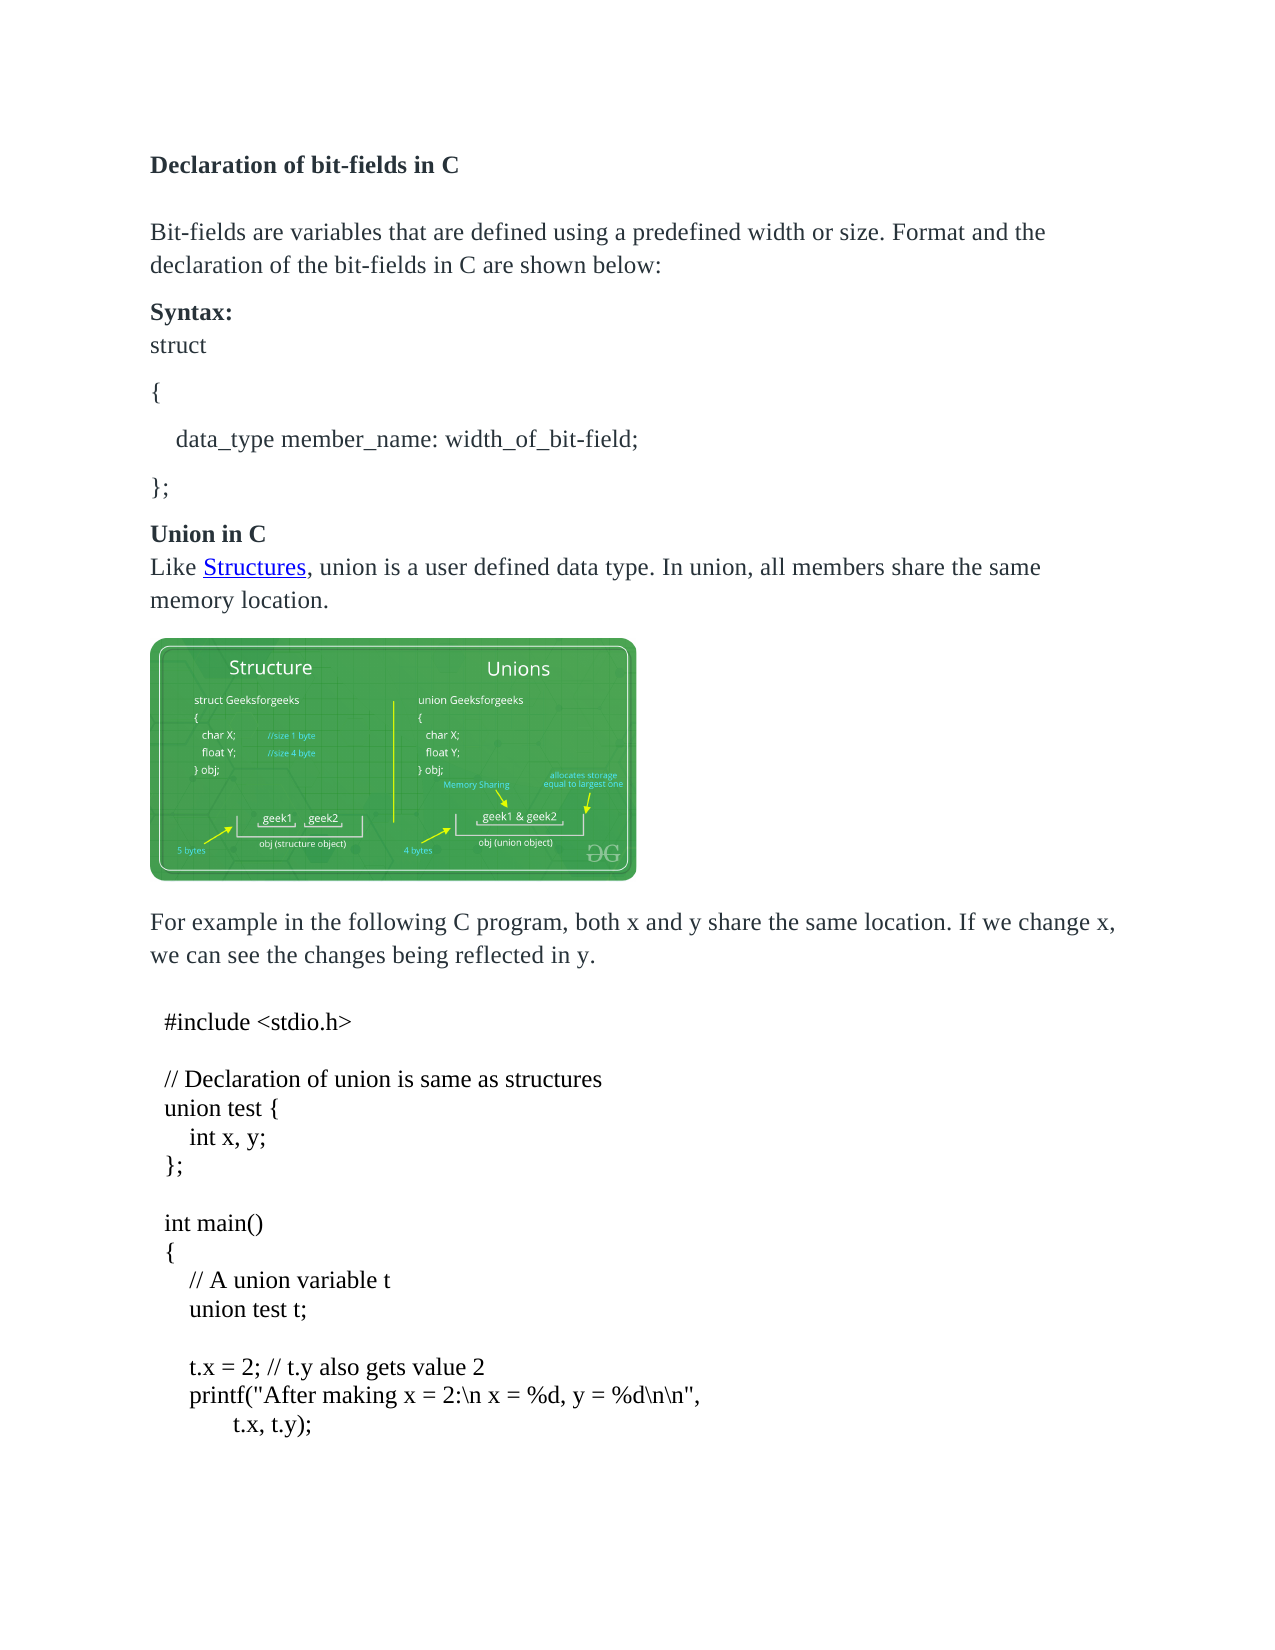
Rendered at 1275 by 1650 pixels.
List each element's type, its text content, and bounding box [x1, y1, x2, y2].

picture [150, 638, 637, 882]
text { [150, 377, 1125, 406]
text Syntax: [150, 297, 1125, 326]
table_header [150, 987, 1076, 1487]
text struct [150, 330, 1125, 359]
text data_type member_name: width_of_bit-field; [150, 424, 1125, 453]
subtitle Union in C [150, 519, 1125, 548]
text For example in the following C program, both x and y share the same location. If we change x, we can see the changes being reflected in y. [150, 907, 1125, 969]
text Bit-fields are variables that are defined using a predefined width or size. Format and the declaration of the bit-fields in C are shown below: [150, 217, 1125, 279]
text Like Structures, union is a user defined data type. In union, all members share the same memory location. [150, 552, 1125, 614]
text }; [150, 472, 1125, 501]
subtitle Declaration of bit-fields in C [150, 150, 1125, 179]
